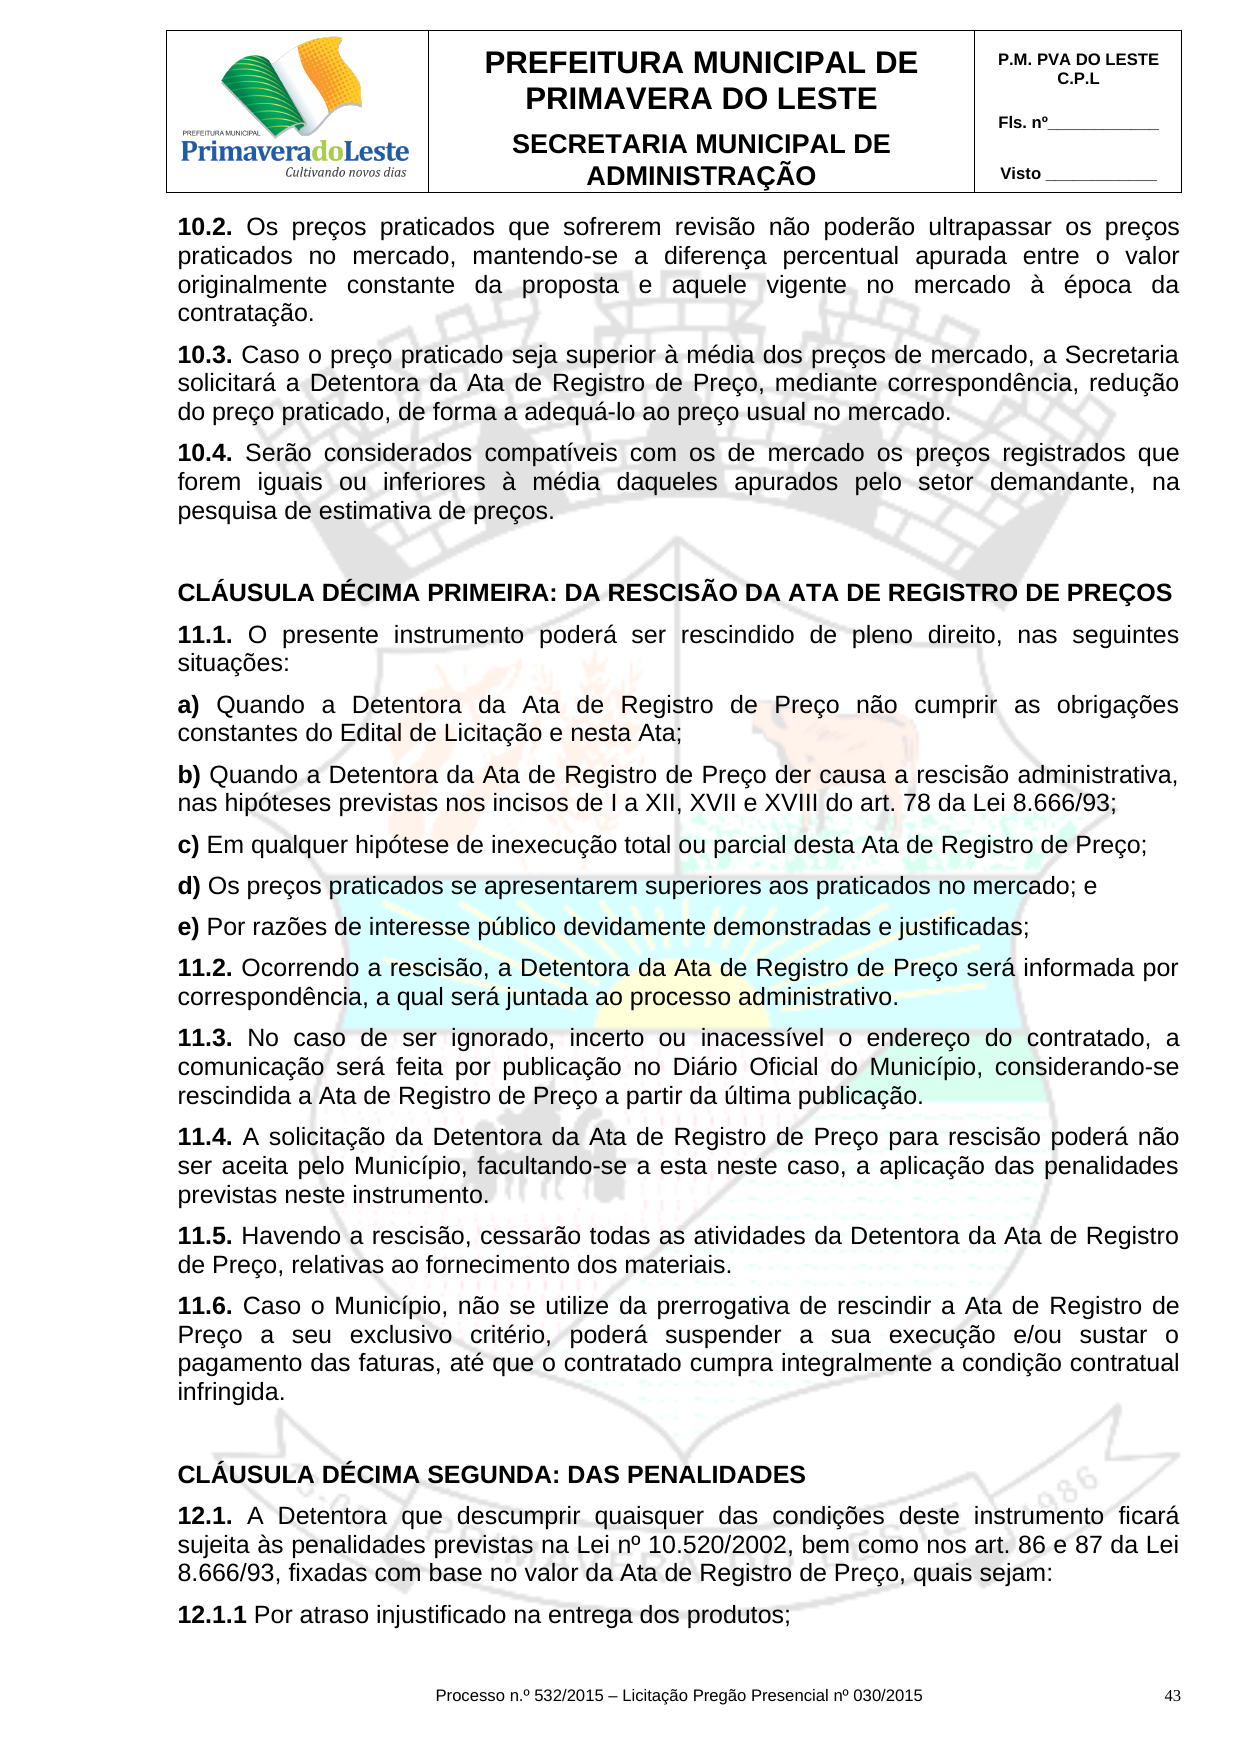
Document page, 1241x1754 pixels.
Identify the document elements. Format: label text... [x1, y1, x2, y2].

picture [177, 30, 413, 183]
text 12.1. A Detentora que descumprir quaisquer das condições deste instrumento ficará sujeita às penalidades previstas na Lei nº 10.520/2002, bem como nos art. 86 e 87 da Lei 8.666/93, fixadas com base no valor da Ata de Registro de Preço, quais sejam: [177, 1501, 1181, 1587]
text a) Quando a Detentora da Ata de Registro de Preço não cumprir as obrigações constantes do Edital de Licitação e nesta Ata; [177, 690, 1181, 747]
text e) Por razões de interesse público devidamente demonstradas e justificadas; [177, 912, 1181, 941]
text 11.4. A solicitação da Detentora da Ata de Registro de Preço para rescisão poderá não ser aceita pelo Município, facultando-se a esta neste caso, a aplicação das penalidades previstas neste instrumento. [177, 1122, 1181, 1208]
text 11.1. O presente instrumento poderá ser rescindido de pleno direito, nas seguintes situações: [177, 620, 1181, 677]
text 11.5. Havendo a rescisão, cessarão todas as atividades da Detentora da Ata de Registro de Preço, relativas ao fornecimento dos materiais. [177, 1221, 1181, 1278]
text CLÁUSULA DÉCIMA SEGUNDA: DAS PENALIDADES [177, 1460, 1181, 1488]
text 10.2. Os preços praticados que sofrerem revisão não poderão ultrapassar os preços praticados no mercado, mantendo-se a diferença percentual apurada entre o valor originalmente constante da proposta e aquele vigente no mercado à época da contratação. [177, 212, 1181, 327]
text 10.4. Serão considerados compatíveis com os de mercado os preços registrados que forem iguais ou inferiores à média daqueles apurados pelo setor demandante, na pesquisa de estimativa de preços. [177, 438, 1181, 525]
text c) Em qualquer hipótese de inexecução total ou parcial desta Ata de Registro de Preço; [177, 830, 1181, 858]
text 11.6. Caso o Município, não se utilize da prerrogativa de rescindir a Ata de Registro de Preço a seu exclusivo critério, poderá suspender a sua execução e/ou sustar o pagamento das faturas, até que o contratado cumpra integralmente a condição contratual infringida. [177, 1291, 1181, 1406]
text CLÁUSULA DÉCIMA PRIMEIRA: DA RESCISÃO DA ATA DE REGISTRO DE PREÇOS [177, 578, 1181, 607]
text b) Quando a Detentora da Ata de Registro de Preço der causa a rescisão administrativa, nas hipóteses previstas nos incisos de I a XII, XVII e XVIII do art. 78 da Lei 8.666/93; [177, 760, 1181, 817]
text 10.3. Caso o preço praticado seja superior à média dos preços de mercado, a Secretaria solicitará a Detentora da Ata de Registro de Preço, mediante correspondência, redução do preço praticado, de forma a adequá-lo ao preço usual no mercado. [177, 340, 1181, 426]
text 11.2. Ocorrendo a rescisão, a Detentora da Ata de Registro de Preço será informada por correspondência, a qual será juntada ao processo administrativo. [177, 953, 1181, 1011]
text 11.3. No caso de ser ignorado, incerto ou inacessível o endereço do contratado, a comunicação será feita por publicação no Diário Oficial do Município, considerando-se rescindida a Ata de Registro de Preço a partir da última publicação. [177, 1023, 1181, 1110]
text 12.1.1 Por atraso injustificado na entrega dos produtos; [177, 1600, 1181, 1628]
text d) Os preços praticados se apresentarem superiores aos praticados no mercado; e [177, 871, 1181, 900]
